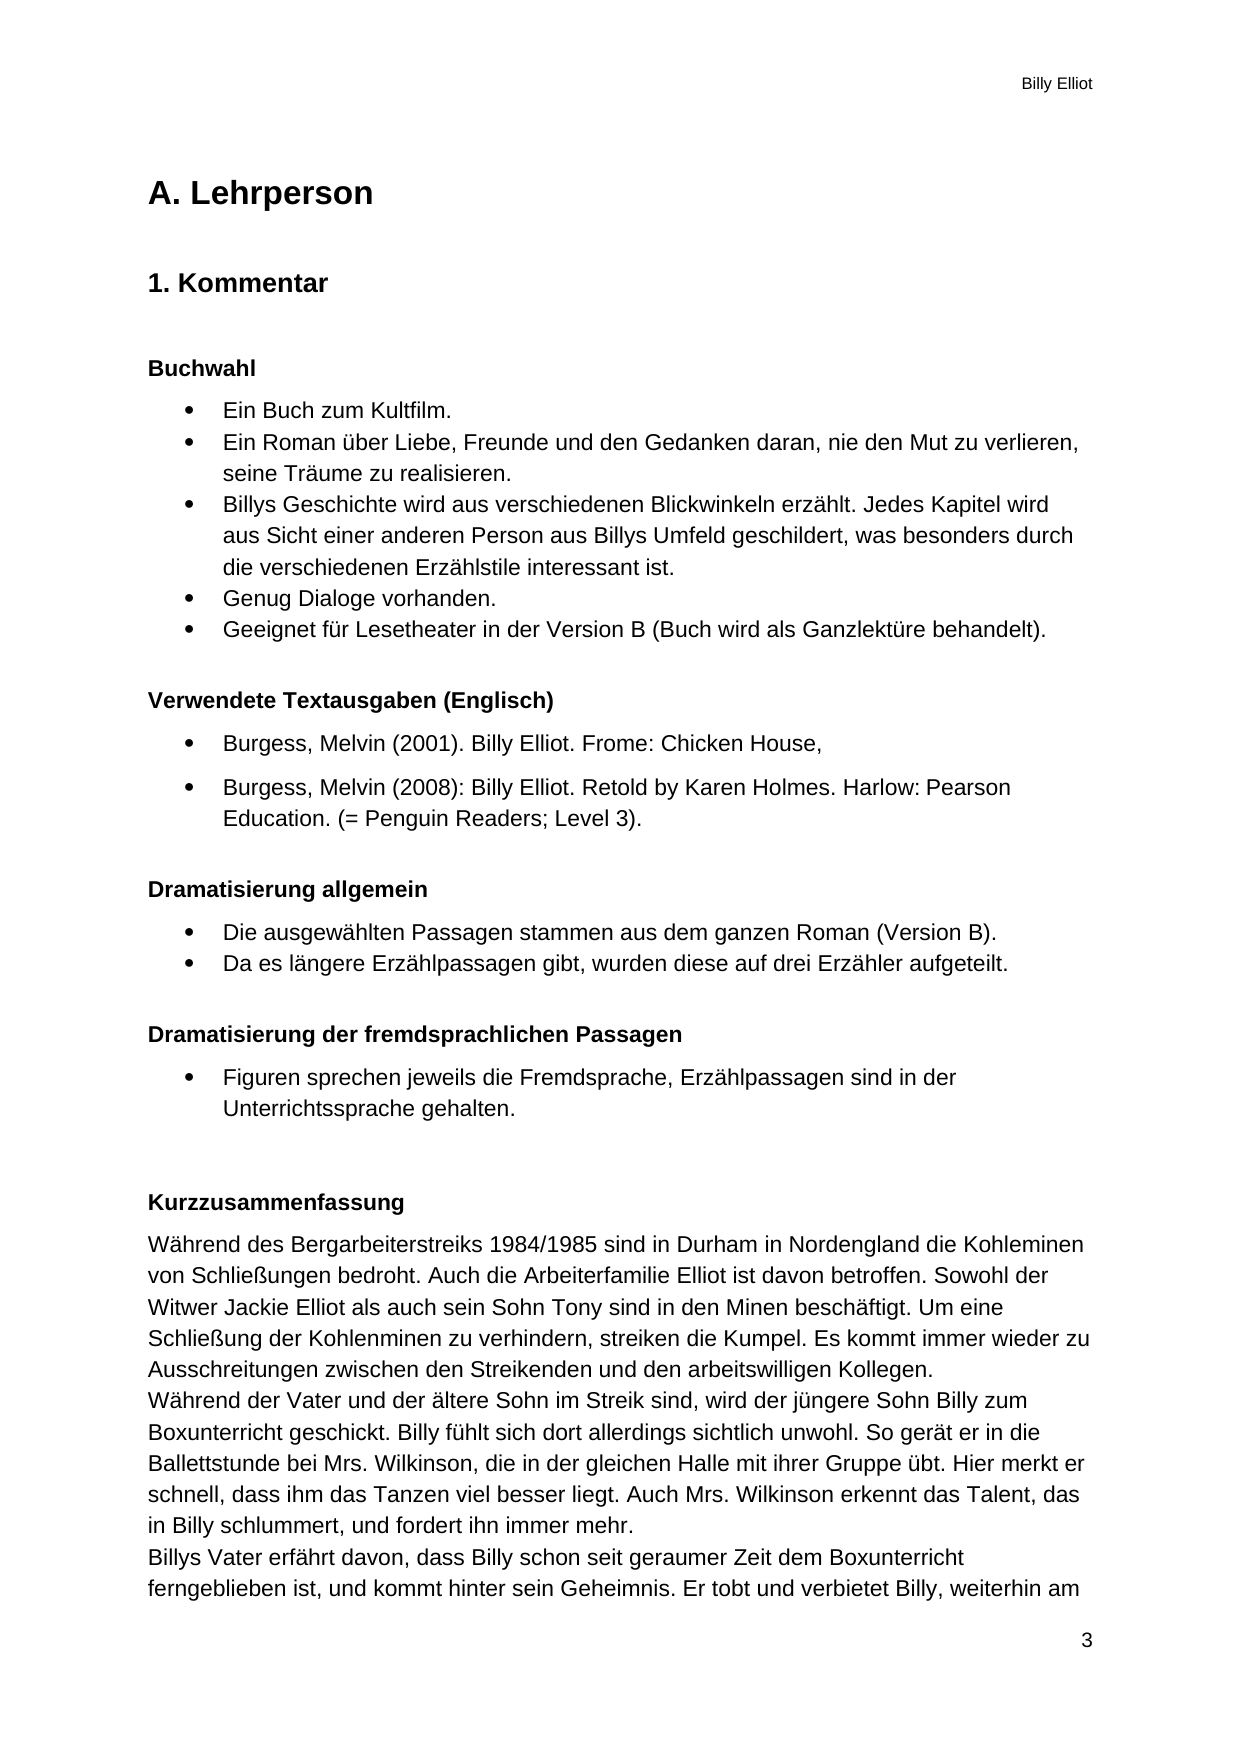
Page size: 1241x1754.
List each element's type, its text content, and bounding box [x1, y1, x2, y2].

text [148, 1540, 1092, 1603]
subtitle Dramatisierung allgemein [148, 876, 1092, 903]
subtitle 1. Kommentar [148, 267, 1092, 299]
list Genug Dialoge vorhanden. [185, 581, 1092, 612]
subtitle Buchwahl [148, 355, 1092, 381]
list Burgess, Melvin (2001). Billy Elliot. Frome: Chicken House, [185, 726, 1092, 758]
list Burgess, Melvin (2008): Billy Elliot. Retold by Karen Holmes. Harlow: Pearson Education. (= Penguin Readers; Level 3). [185, 770, 1092, 864]
list Ein Buch zum Kultfilm. [185, 394, 1092, 425]
list Geeignet für Lesetheater in der Version B (Buch wird als Ganzlektüre behandelt). [185, 612, 1092, 675]
list Da es längere Erzählpassagen gibt, wurden diese auf drei Erzähler aufgeteilt. [185, 946, 1092, 978]
subtitle Kurzzusammenfassung [148, 1189, 1092, 1215]
text Während des Bergarbeiterstreiks 1984/1985 sind in Durham in Nordengland die Kohleminen von Schließungen bedroht. Auch die Arbeiterfamilie Elliot ist davon betroffen. Sowohl der Witwer Jackie Elliot als auch sein Sohn Tony sind in den Minen beschäftigt. Um eine Schließung der Kohlenminen zu verhindern, streiken die Kumpel. Es kommt immer wieder zu Ausschreitungen zwischen den Streikenden und den arbeitswilligen Kollegen. [148, 1228, 1092, 1384]
list Billys Geschichte wird aus verschiedenen Blickwinkeln erzählt. Jedes Kapitel wird aus Sicht einer anderen Person aus Billys Umfeld geschildert, was besonders durch die verschiedenen Erzählstile interessant ist. [185, 487, 1092, 581]
subtitle Dramatisierung der fremdsprachlichen Passagen [148, 1021, 1092, 1048]
subtitle Verwendete Textausgaben (Englisch) [148, 687, 1092, 714]
list Die ausgewählten Passagen stammen aus dem ganzen Roman (Version B). [185, 915, 1092, 946]
text Während der Vater und der ältere Sohn im Streik sind, wird der jüngere Sohn Billy zum Boxunterricht geschickt. Billy fühlt sich dort allerdings sichtlich unwohl. So gerät er in die Ballettstunde bei Mrs. Wilkinson, die in der gleichen Halle mit ihrer Gruppe übt. Hier merkt er schnell, dass ihm das Tanzen viel besser liegt. Auch Mrs. Wilkinson erkennt das Talent, das in Billy schlummert, und fordert ihn immer mehr. [148, 1384, 1092, 1540]
list Ein Roman über Liebe, Freunde und den Gedanken daran, nie den Mut zu verlieren, seine Träume zu realisieren. [185, 425, 1092, 487]
subtitle A. Lehrperson [148, 173, 1092, 211]
list Figuren sprechen jeweils die Fremdsprache, Erzählpassagen sind in der Unterrichtssprache gehalten. [185, 1060, 1092, 1123]
